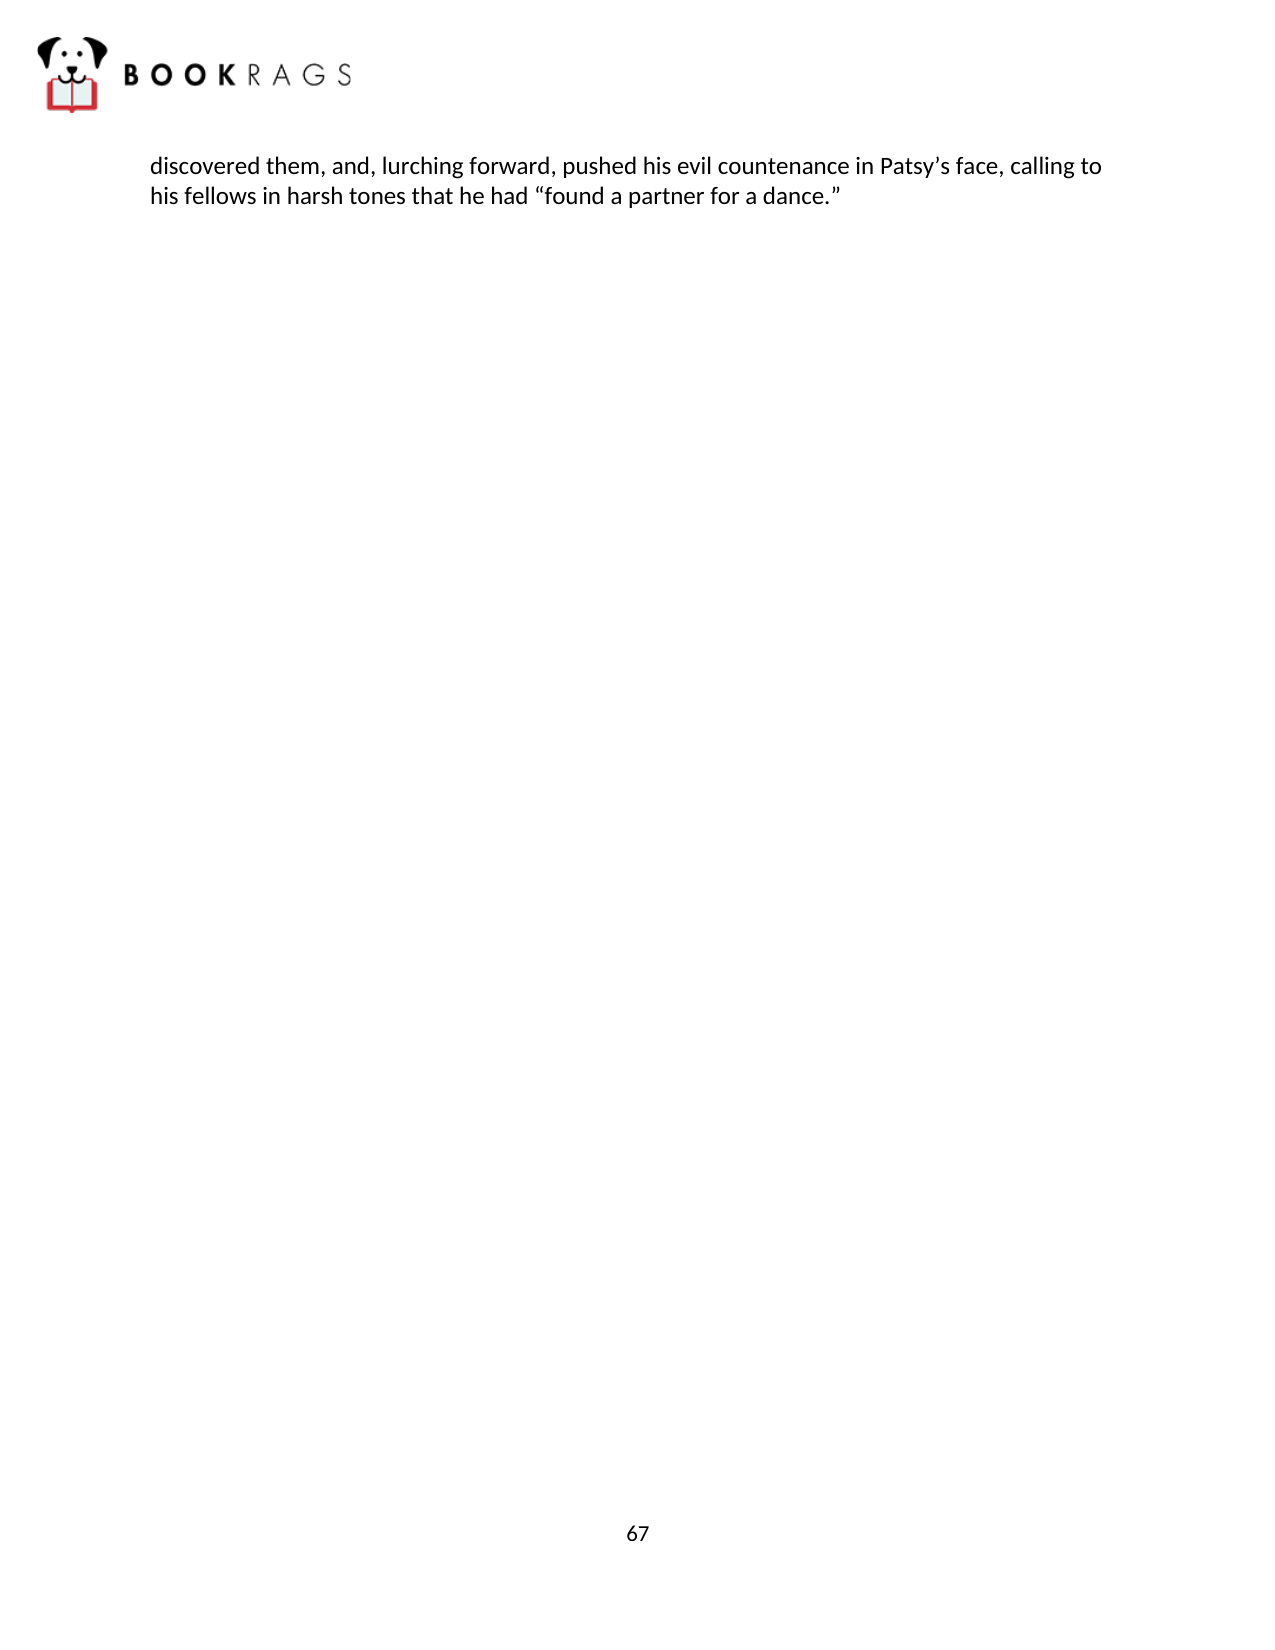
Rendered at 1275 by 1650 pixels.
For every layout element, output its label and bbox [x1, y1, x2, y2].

picture [37, 37, 351, 113]
text [150, 150, 1125, 211]
